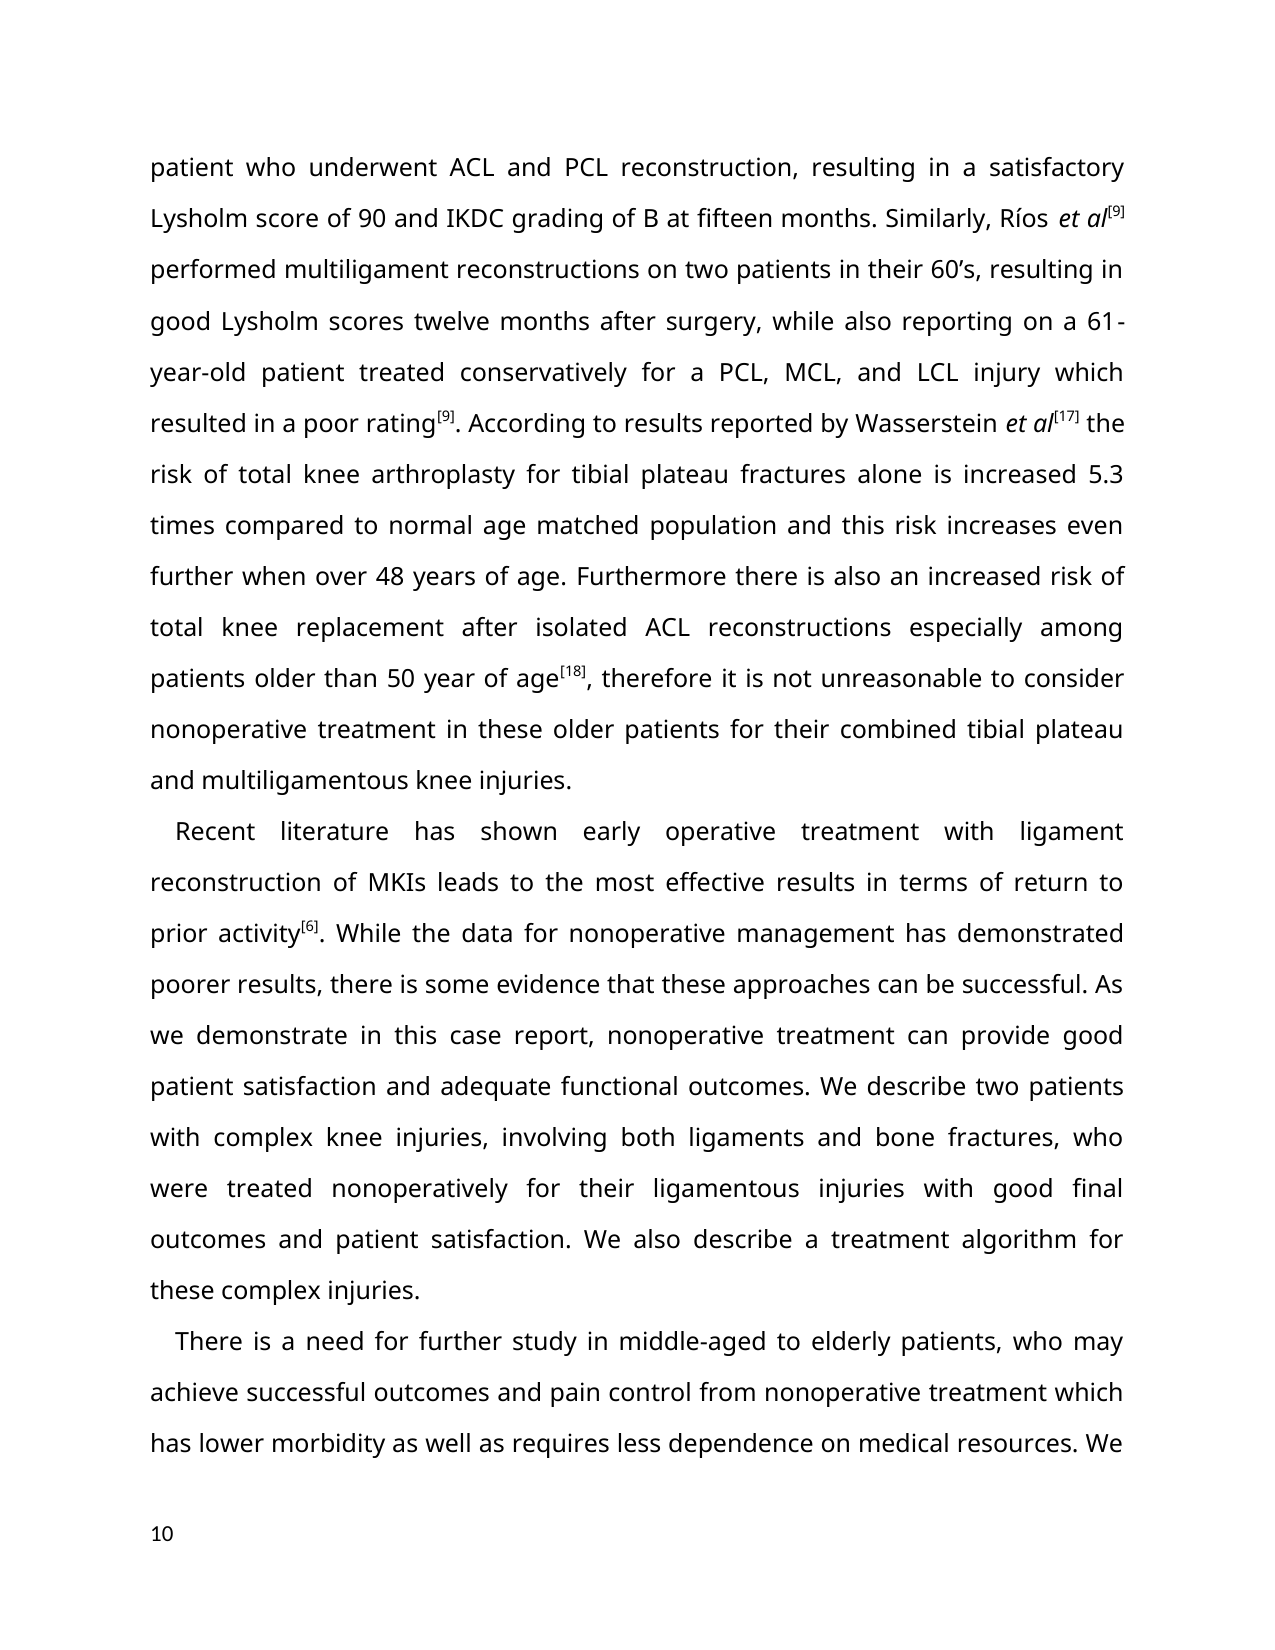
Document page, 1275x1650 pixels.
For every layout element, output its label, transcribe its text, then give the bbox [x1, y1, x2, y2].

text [150, 1324, 1125, 1460]
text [150, 150, 1125, 797]
text Recent literature has shown early operative treatment with ligament reconstruction of MKIs leads to the most effective results in terms of return to prior activity[6]. While the data for nonoperative management has demonstrated poorer results, there is some evidence that these approaches can be successful. As we demonstrate in this case report, nonoperative treatment can provide good patient satisfaction and adequate functional outcomes. We describe two patients with complex knee injuries, involving both ligaments and bone fractures, who were treated nonoperatively for their ligamentous injuries with good final outcomes and patient satisfaction. We also describe a treatment algorithm for these complex injuries. [150, 813, 1125, 1307]
